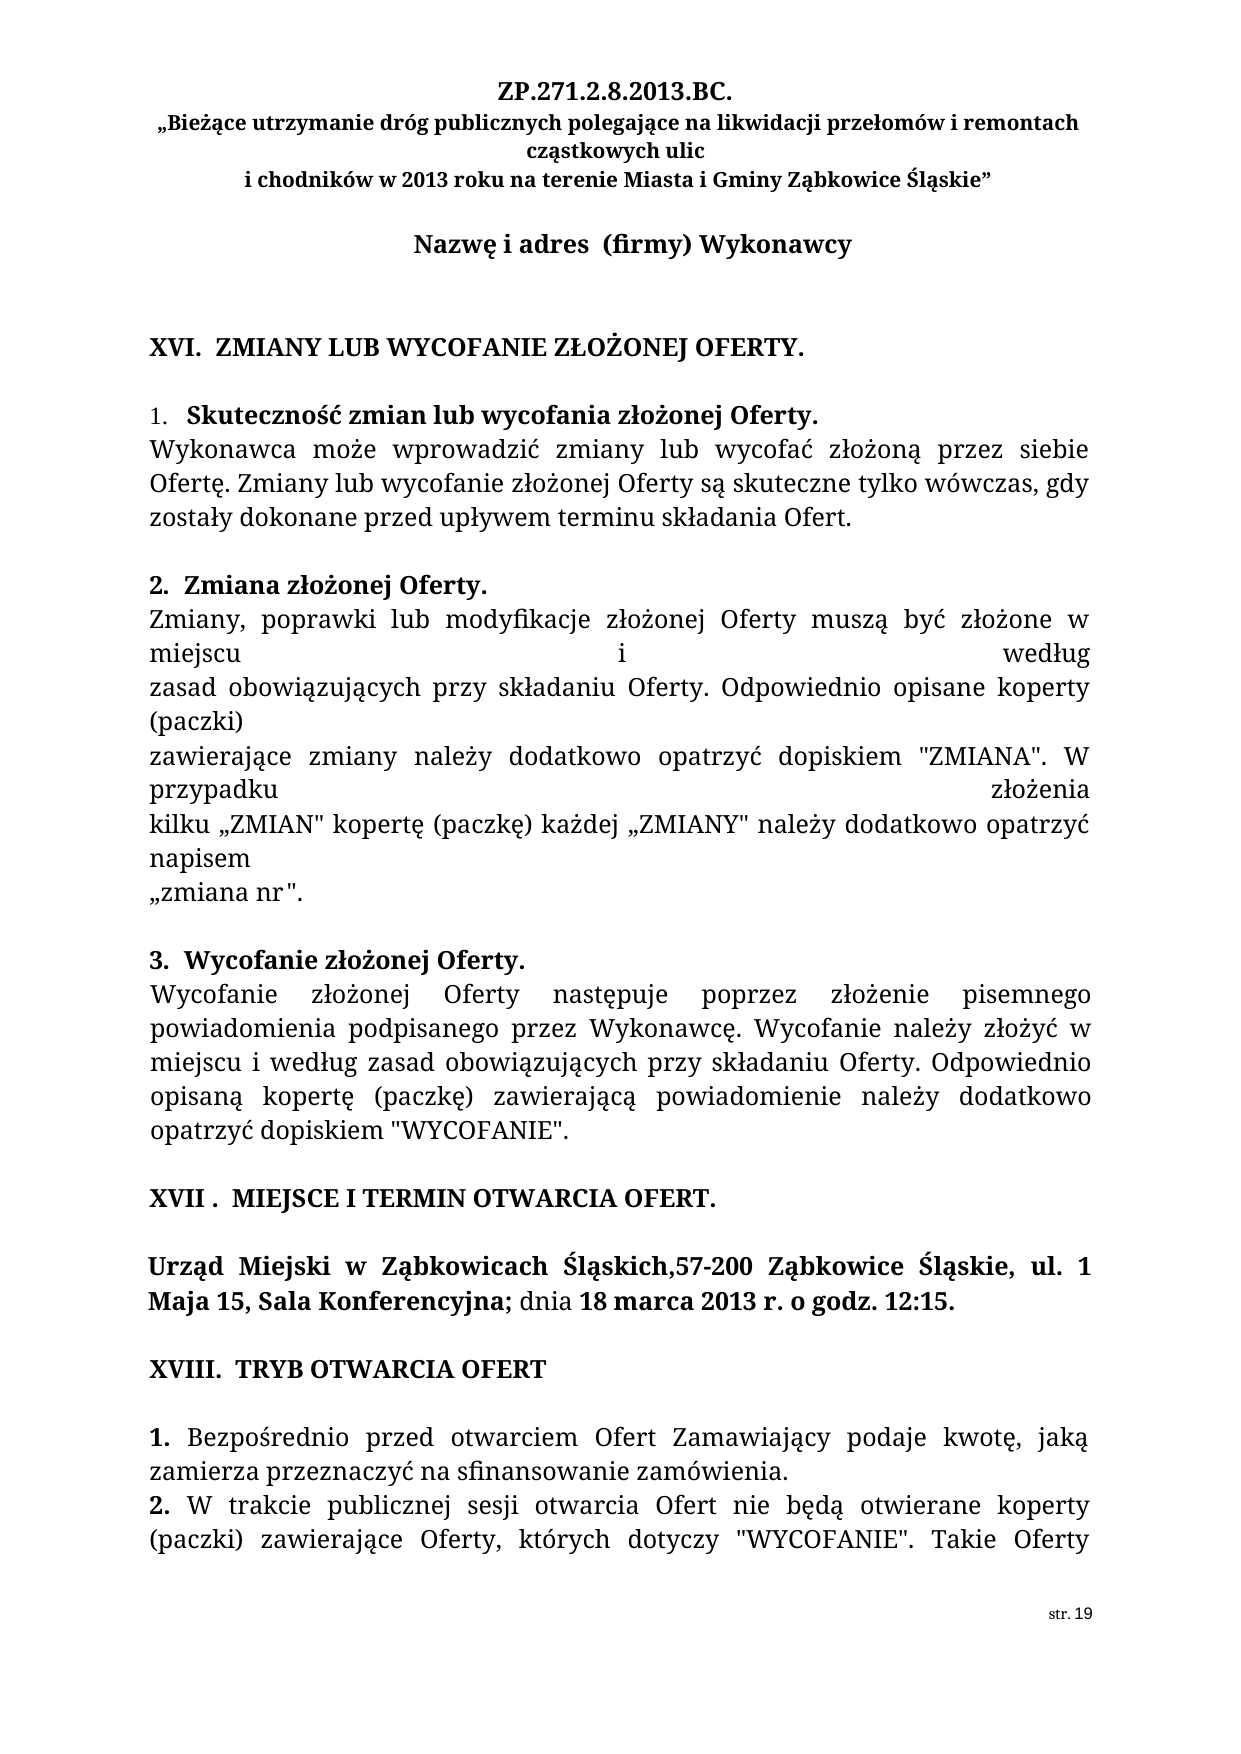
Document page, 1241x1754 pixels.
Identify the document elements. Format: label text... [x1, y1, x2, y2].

text XVI. ZMIANY LUB WYCOFANIE ZŁOŻONEJ OFERTY. [149, 329, 1093, 363]
list Skuteczność zmian lub wycofania złożonej Oferty. [149, 397, 1093, 432]
text Nazwę i adres (firmy) Wykonawcy [173, 227, 1093, 261]
text XVIII. TRYB OTWARCIA OFERT [149, 1351, 1093, 1385]
text 2. Zmiana złożonej Oferty. [149, 568, 1093, 602]
text 3. Wycofanie złożonej Oferty. [149, 942, 1093, 977]
text Wycofanie złożonej Oferty następuje poprzez złożenie pisemnego powiadomienia podpisanego przez Wykonawcę. Wycofanie należy złożyć w miejscu i według zasad obowiązujących przy składaniu Oferty. Odpowiednio opisaną kopertę (paczkę) zawierającą powiadomienie należy dodatkowo opatrzyć dopiskiem "WYCOFANIE". [150, 977, 1093, 1147]
text XVII . MIEJSCE I TERMIN OTWARCIA OFERT. [149, 1181, 1093, 1215]
text 1. Bezpośrednio przed otwarciem Ofert Zamawiający podaje kwotę, jaką zamierza przeznaczyć na sfinansowanie zamówienia. [149, 1419, 1089, 1487]
text Urząd Miejski w Ząbkowicach Śląskich,57-200 Ząbkowice Śląskie, ul. 1 Maja 15, Sala Konferencyjna; dnia 18 marca 2013 r. o godz. 12:15. [148, 1249, 1093, 1317]
text Zmiany, poprawki lub modyfikacje złożonej Oferty muszą być złożone w miejscu i według zasad obowiązujących przy składaniu Oferty. Odpowiednio opisane koperty (paczki) zawierające zmiany należy dodatkowo opatrzyć dopiskiem "ZMIANA". W przypadku złożenia kilku „ZMIAN" kopertę (paczkę) każdej „ZMIANY" należy dodatkowo opatrzyć napisem „zmiana nr ". [149, 602, 1090, 908]
text Wykonawca może wprowadzić zmiany lub wycofać złożoną przez siebie Ofertę. Zmiany lub wycofanie złożonej Oferty są skuteczne tylko wówczas, gdy zostały dokonane przed upływem terminu składania Ofert. [149, 432, 1089, 534]
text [149, 1487, 1090, 1556]
